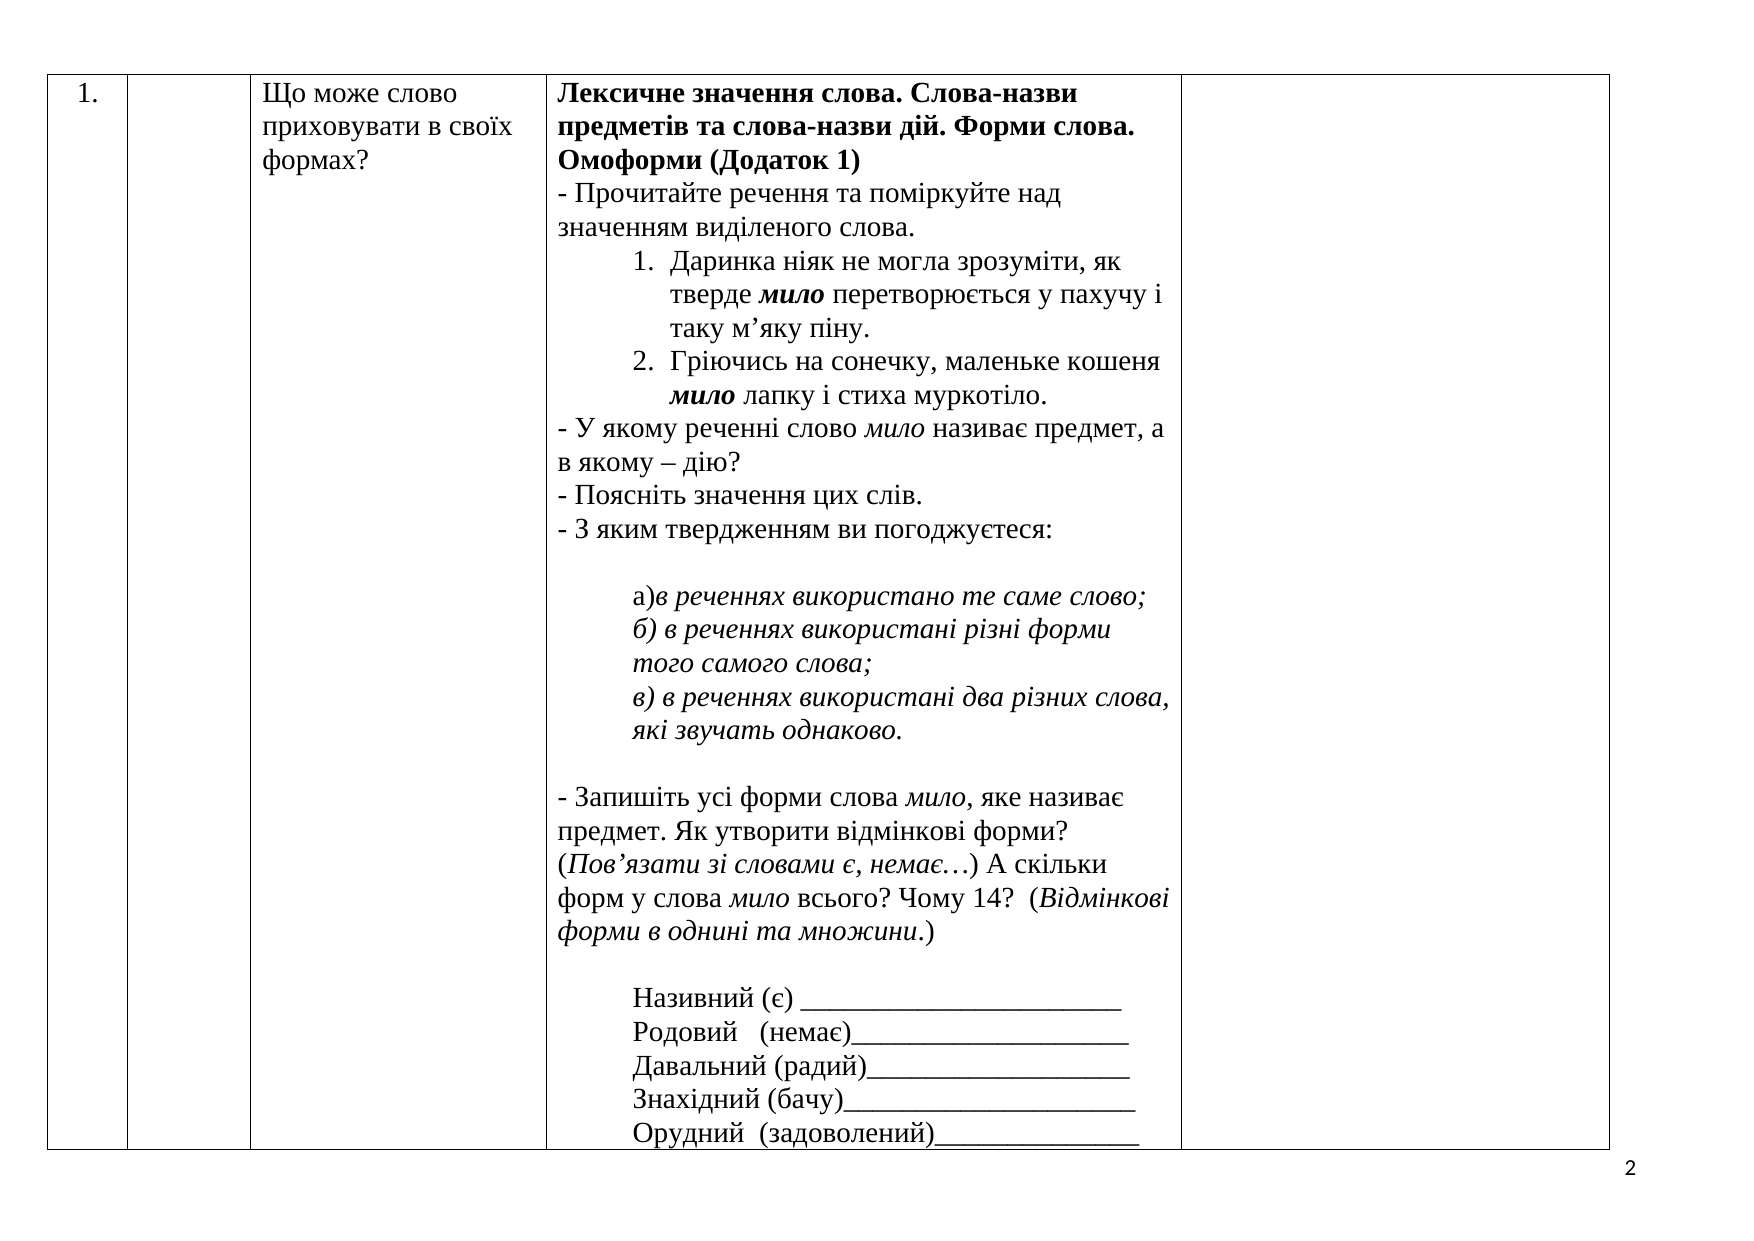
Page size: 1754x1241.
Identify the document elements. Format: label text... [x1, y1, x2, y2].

table_cell 1. [48, 75, 127, 1149]
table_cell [547, 75, 1181, 1149]
table_cell [128, 75, 250, 1149]
table_cell [1182, 75, 1609, 1149]
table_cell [251, 75, 546, 1149]
